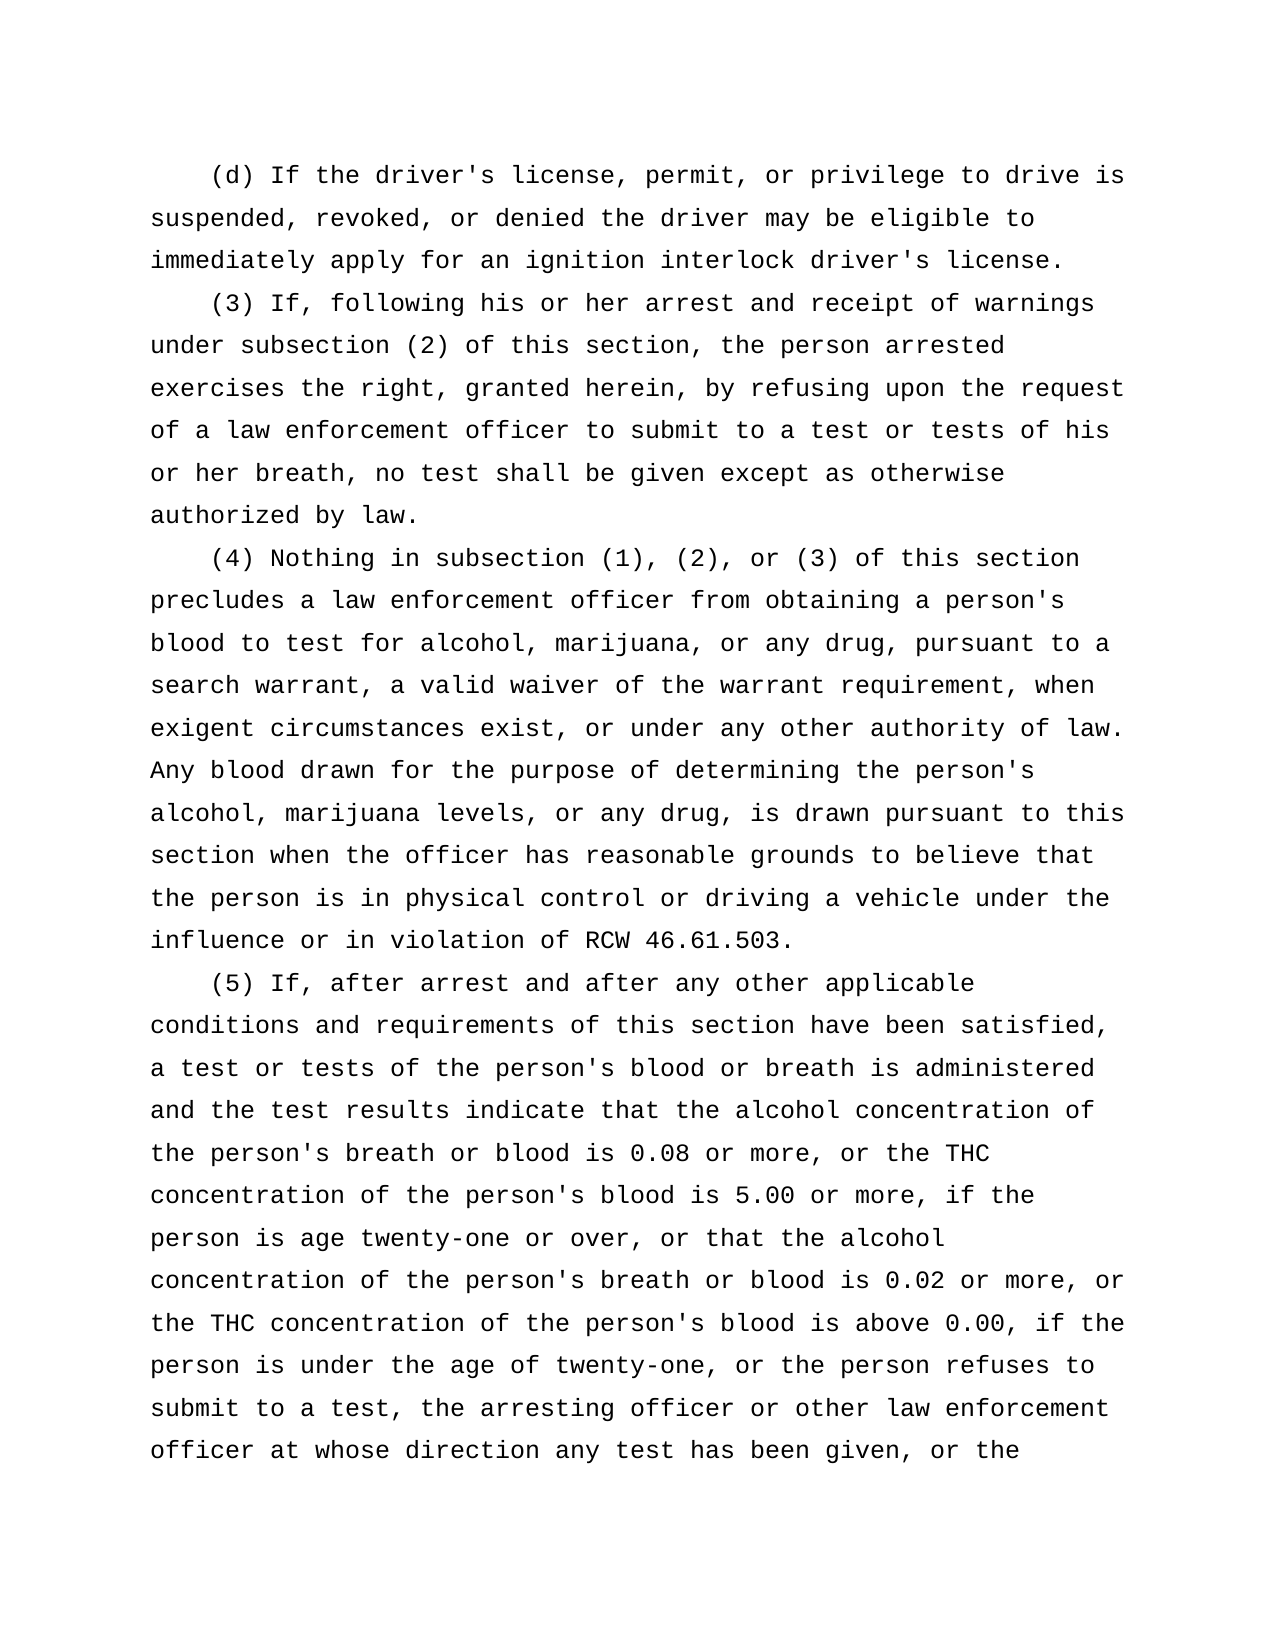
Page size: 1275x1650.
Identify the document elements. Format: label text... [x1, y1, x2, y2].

text (3) If, following his or her arrest and receipt of warnings under subsection (2) of this section, the person arrested exercises the right, granted herein, by refusing upon the request of a law enforcement officer to submit to a test or tests of his or her breath, no test shall be given except as otherwise authorized by law. [150, 277, 1125, 532]
text (d) If the driver's license, permit, or privilege to drive is suspended, revoked, or denied the driver may be eligible to immediately apply for an ignition interlock driver's license. [150, 150, 1125, 277]
text (4) Nothing in subsection (1), (2), or (3) of this section precludes a law enforcement officer from obtaining a person's blood to test for alcohol, marijuana, or any drug, pursuant to a search warrant, a valid waiver of the warrant requirement, when exigent circumstances exist, or under any other authority of law. Any blood drawn for the purpose of determining the person's alcohol, marijuana levels, or any drug, is drawn pursuant to this section when the officer has reasonable grounds to believe that the person is in physical control or driving a vehicle under the influence or in violation of RCW 46.61.503. [150, 532, 1125, 957]
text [150, 957, 1125, 1467]
